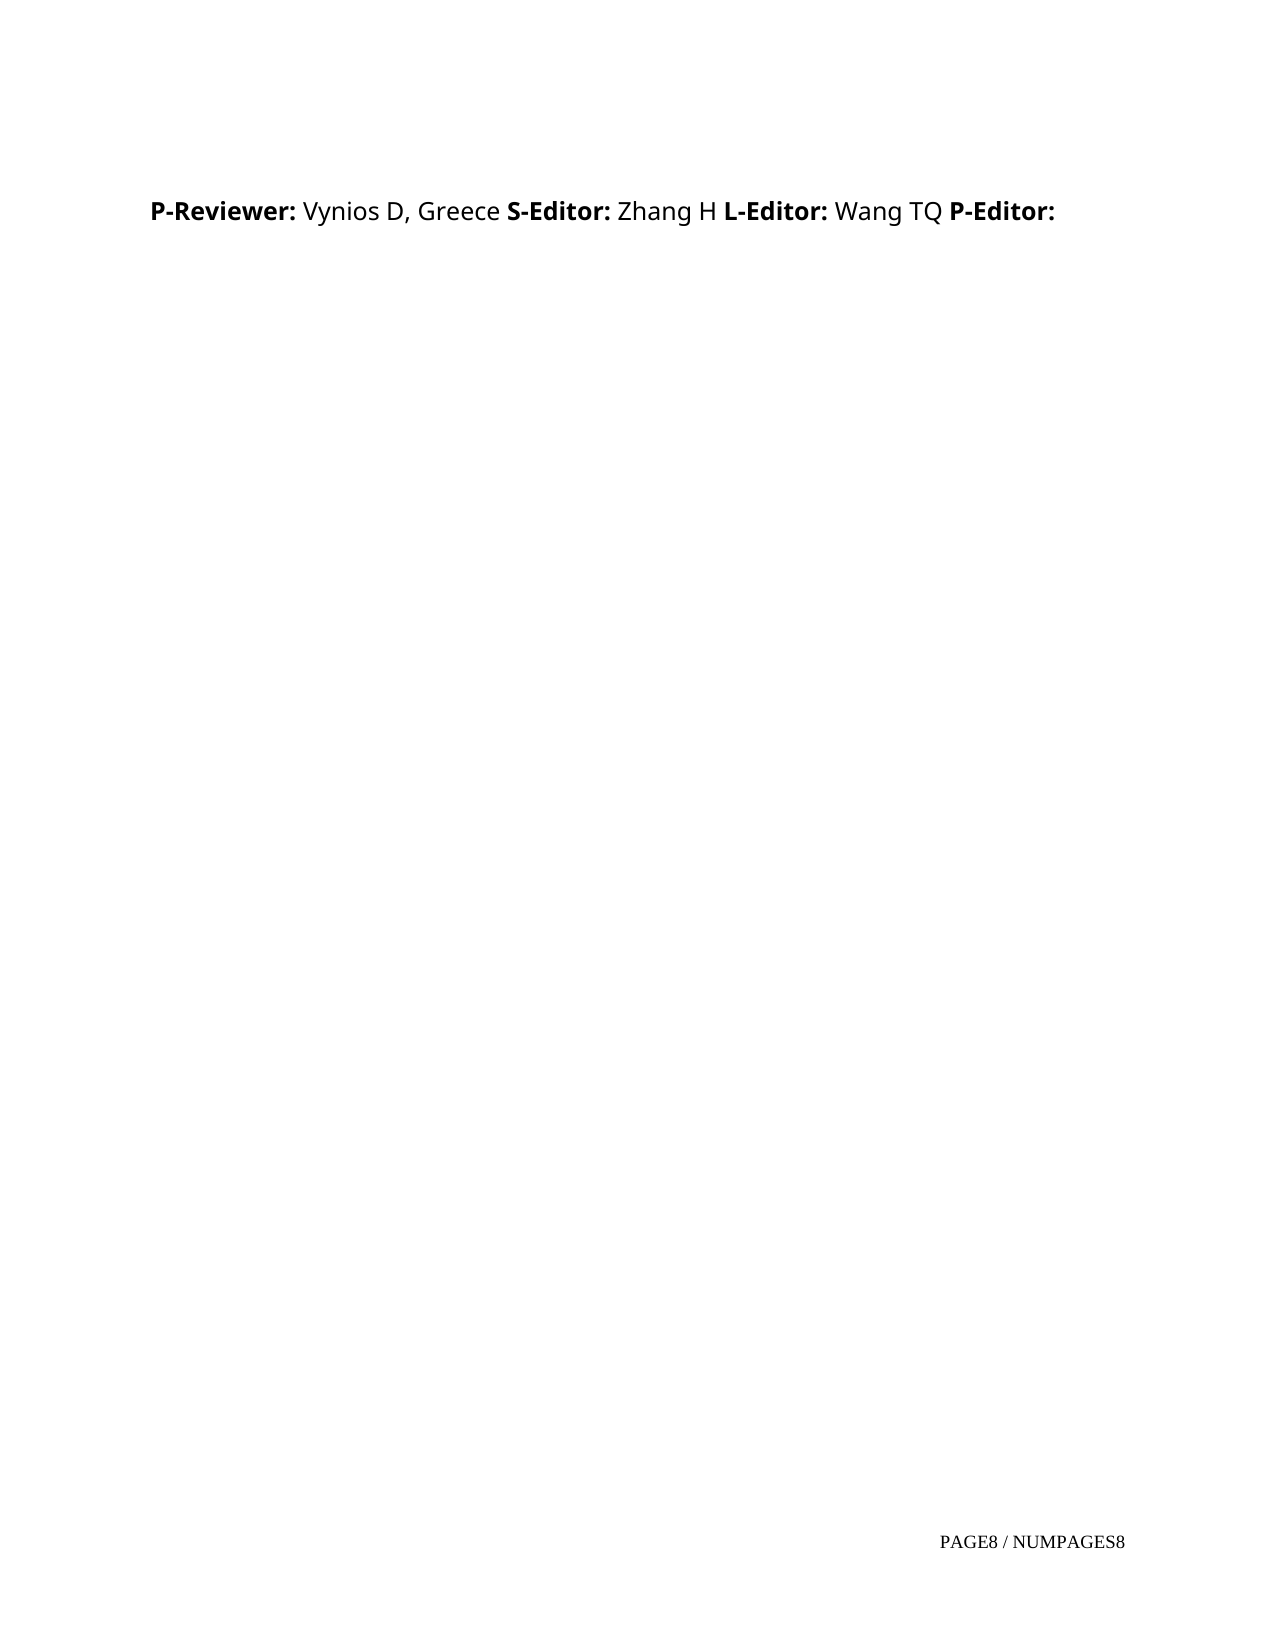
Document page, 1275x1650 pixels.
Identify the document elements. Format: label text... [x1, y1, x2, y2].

text P-Reviewer: Vynios D, Greece S-Editor: Zhang H L-Editor: Wang TQ P-Editor: [150, 193, 1125, 227]
